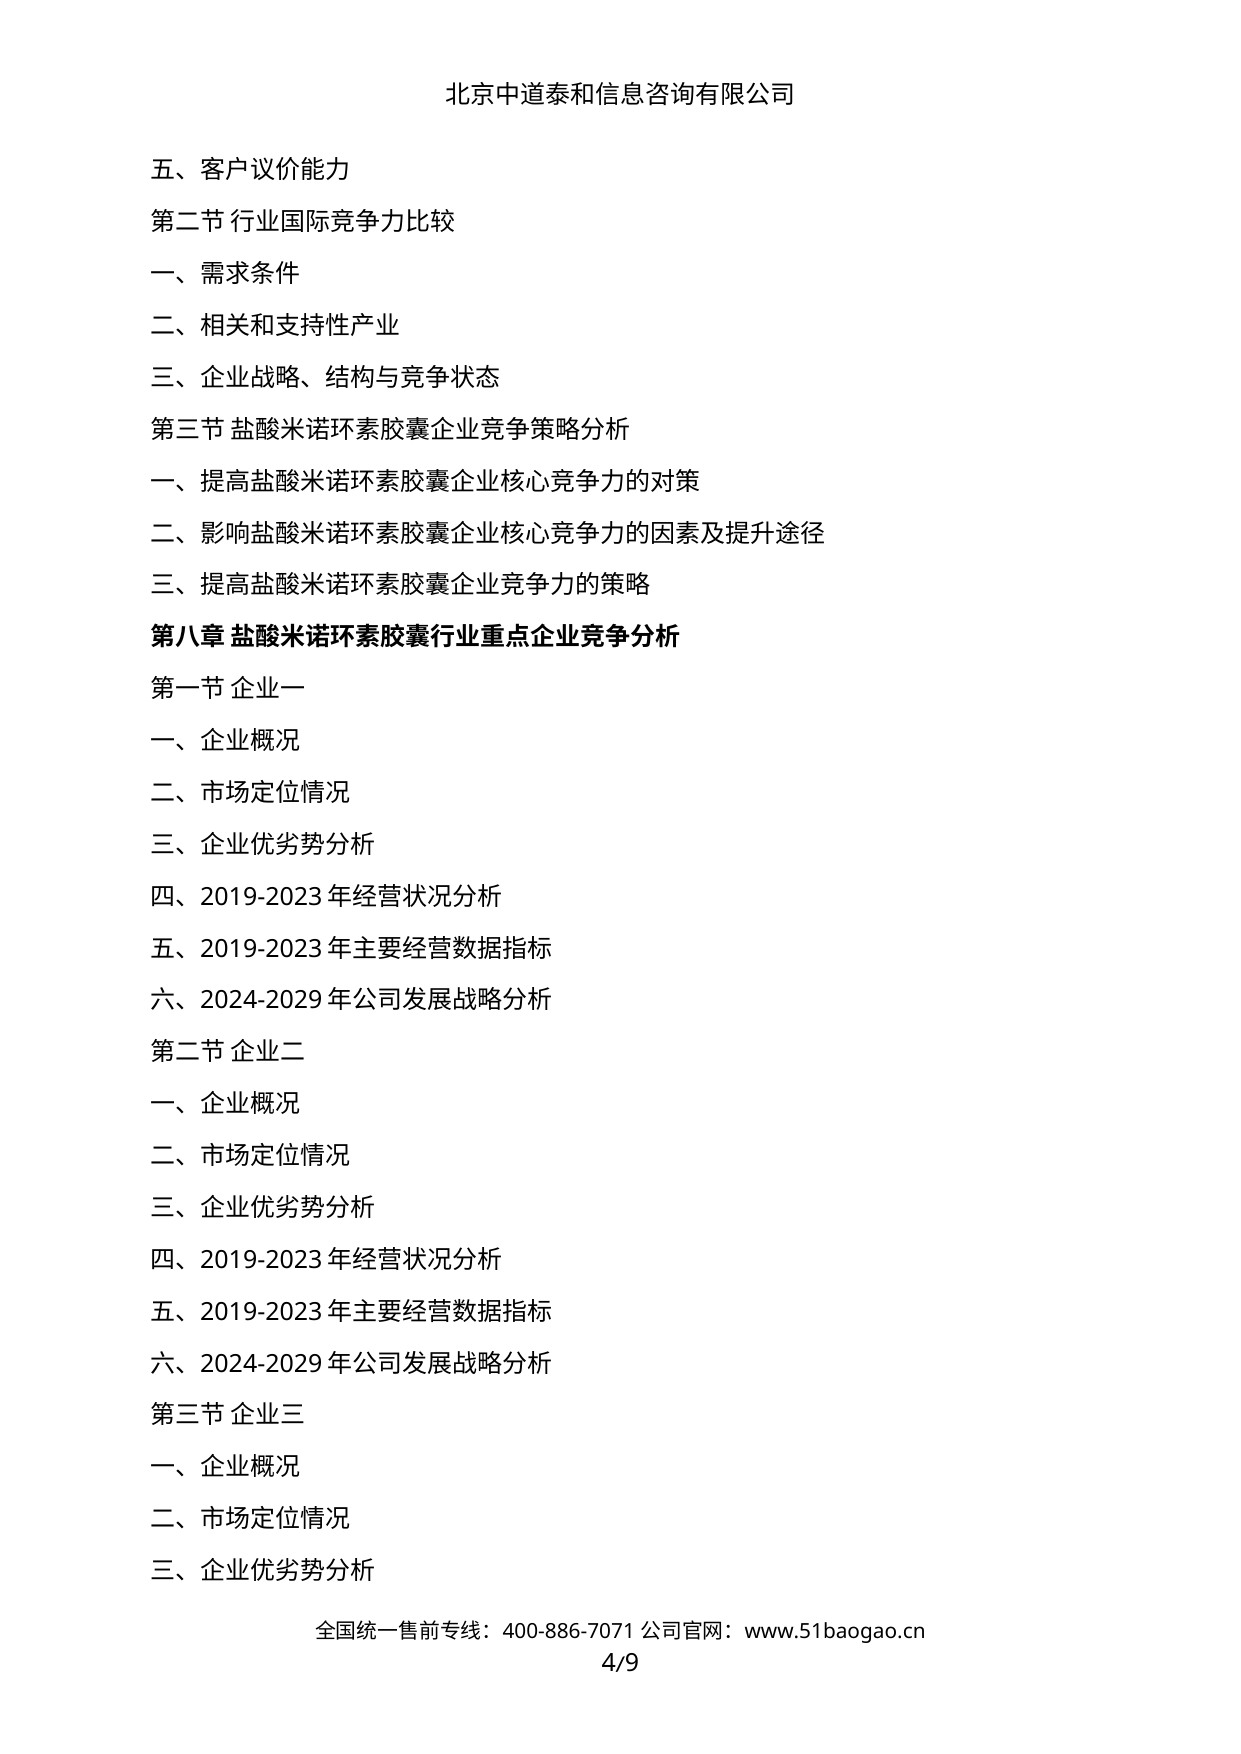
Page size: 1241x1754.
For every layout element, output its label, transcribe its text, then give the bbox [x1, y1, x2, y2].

text 第三节 盐酸米诺环素胶囊企业竞争策略分析 [150, 409, 1090, 446]
text 一、企业概况 [150, 721, 1090, 757]
text 二、市场定位情况 [150, 1499, 1090, 1535]
text 三、企业优劣势分析 [150, 1551, 1090, 1587]
text 第八章 盐酸米诺环素胶囊行业重点企业竞争分析 [150, 617, 1090, 653]
text 三、企业优劣势分析 [150, 824, 1090, 861]
text 一、企业概况 [150, 1447, 1090, 1483]
text 二、相关和支持性产业 [150, 306, 1090, 342]
text 第一节 企业一 [150, 669, 1090, 705]
text 二、市场定位情况 [150, 1136, 1090, 1172]
text 一、企业概况 [150, 1084, 1090, 1120]
text 五、2019-2023年主要经营数据指标 [150, 928, 1090, 964]
text 二、影响盐酸米诺环素胶囊企业核心竞争力的因素及提升途径 [150, 513, 1090, 549]
text 四、2019-2023年经营状况分析 [150, 1239, 1090, 1276]
text 第三节 企业三 [150, 1395, 1090, 1431]
text 四、2019-2023年经营状况分析 [150, 876, 1090, 912]
text 三、企业战略、结构与竞争状态 [150, 357, 1090, 394]
text 五、客户议价能力 [150, 150, 1090, 186]
text 六、2024-2029年公司发展战略分析 [150, 1343, 1090, 1379]
text 一、提高盐酸米诺环素胶囊企业核心竞争力的对策 [150, 461, 1090, 497]
text 六、2024-2029年公司发展战略分析 [150, 980, 1090, 1016]
text 二、市场定位情况 [150, 772, 1090, 809]
text 五、2019-2023年主要经营数据指标 [150, 1291, 1090, 1327]
text 三、提高盐酸米诺环素胶囊企业竞争力的策略 [150, 565, 1090, 601]
text 三、企业优劣势分析 [150, 1187, 1090, 1224]
text 第二节 企业二 [150, 1032, 1090, 1068]
text 一、需求条件 [150, 254, 1090, 290]
text 第二节 行业国际竞争力比较 [150, 202, 1090, 238]
